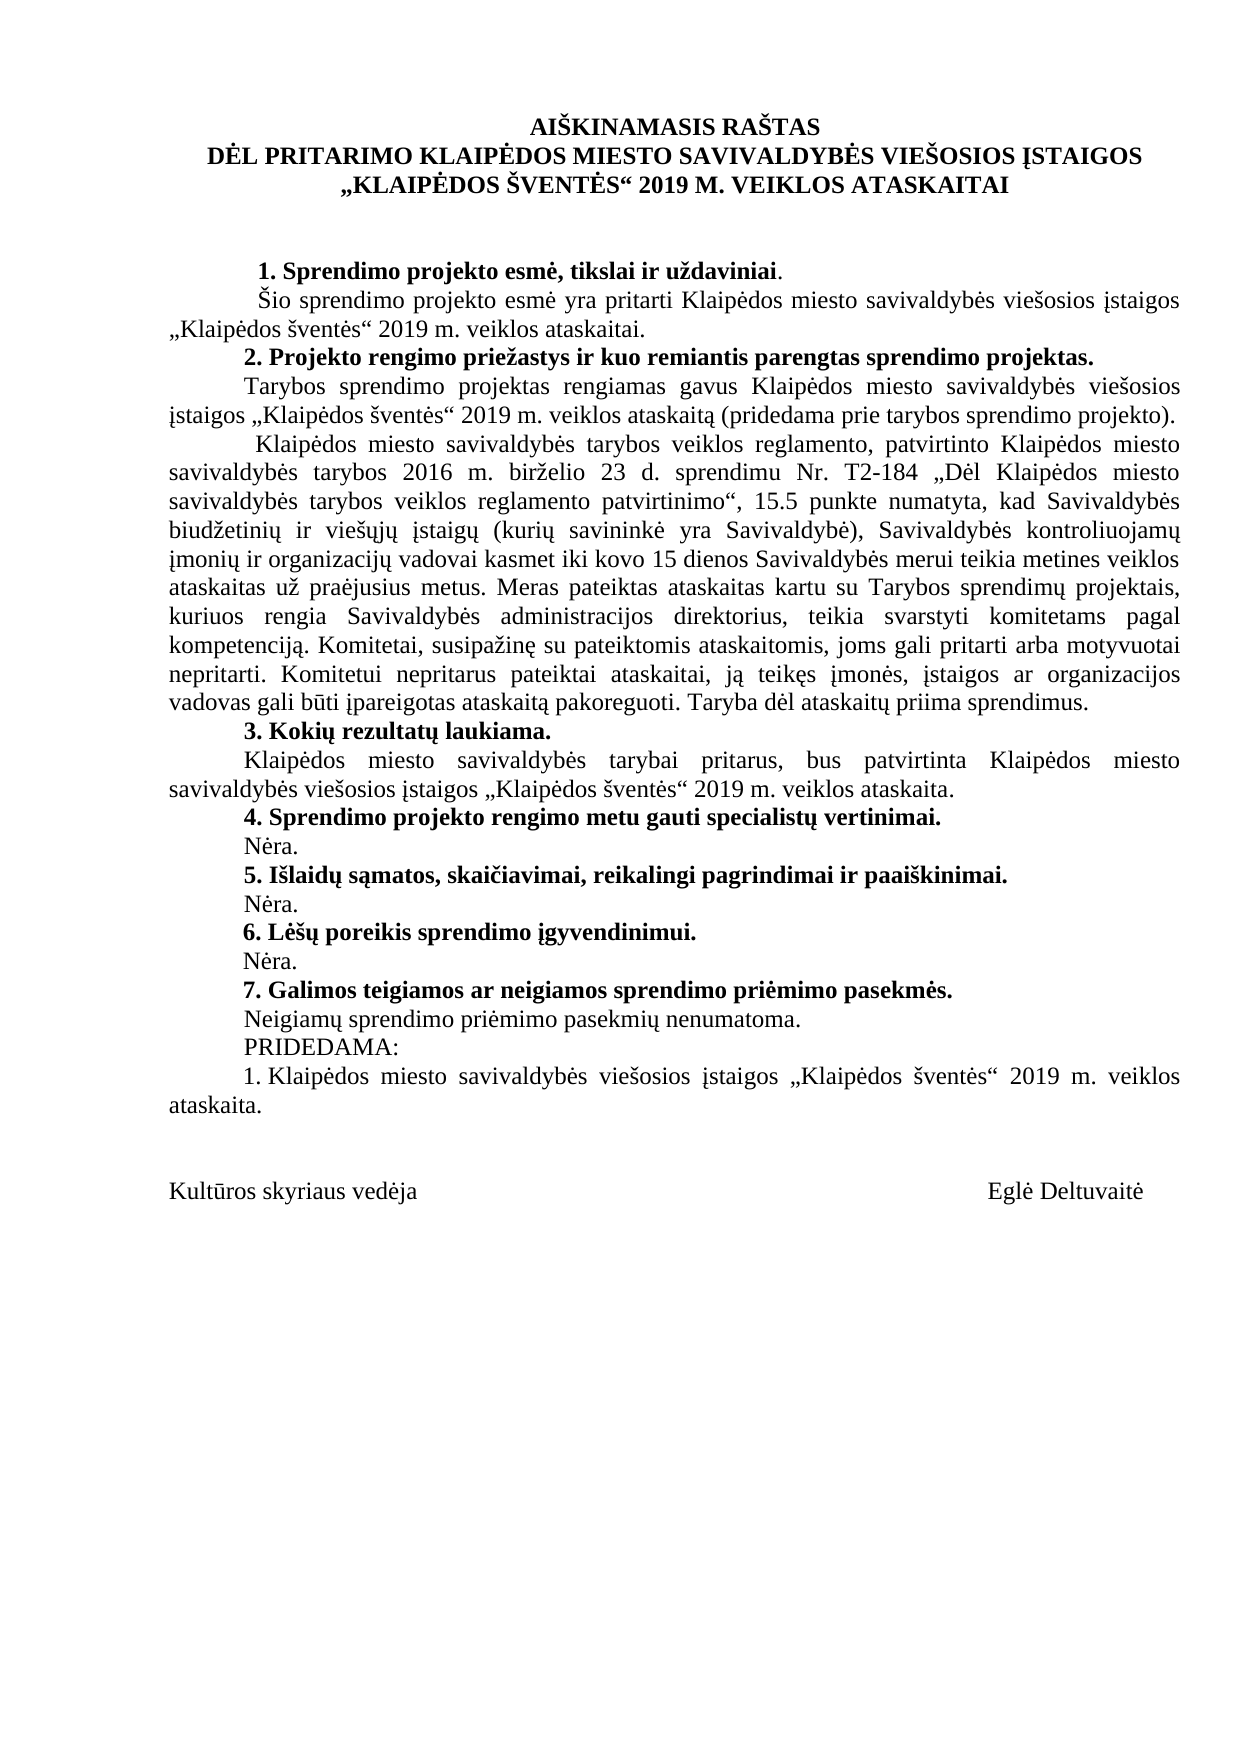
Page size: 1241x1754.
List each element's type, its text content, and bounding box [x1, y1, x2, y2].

text 2. Projekto rengimo priežastys ir kuo remiantis parengtas sprendimo projektas. [169, 342, 1181, 371]
text DĖL PRITARIMO KLAIPĖDOS MIESTO SAVIVALDYBĖS VIEŠOSIOS ĮSTAIGOS „KLAIPĖDOS ŠVENTĖS“ 2019 M. VEIKLOS ATASKAITAI [169, 141, 1181, 199]
text Nėra. [169, 946, 1181, 975]
text Šio sprendimo projekto esmė yra pritarti Klaipėdos miesto savivaldybės viešosios įstaigos „Klaipėdos šventės“ 2019 m. veiklos ataskaitai. [169, 285, 1181, 342]
list Klaipėdos miesto savivaldybės viešosios įstaigos „Klaipėdos šventės“ 2019 m. veiklos ataskaita. [169, 1061, 1181, 1119]
text Klaipėdos miesto savivaldybės tarybos veiklos reglamento, patvirtinto Klaipėdos miesto savivaldybės tarybos 2016 m. birželio 23 d. sprendimu Nr. T2-184 „Dėl Klaipėdos miesto savivaldybės tarybos veiklos reglamento patvirtinimo“, 15.5 punkte numatyta, kad Savivaldybės biudžetinių ir viešųjų įstaigų (kurių savininkė yra Savivaldybė), Savivaldybės kontroliuojamų įmonių ir organizacijų vadovai kasmet iki kovo 15 dienos Savivaldybės merui teikia metines veiklos ataskaitas už praėjusius metus. Meras pateiktas ataskaitas kartu su Tarybos sprendimų projektais, kuriuos rengia Savivaldybės administracijos direktorius, teikia svarstyti komitetams pagal kompetenciją. Komitetai, susipažinę su pateiktomis ataskaitomis, joms gali pritarti arba motyvuotai nepritarti. Komitetui nepritarus pateiktai ataskaitai, ją teikęs įmonės, įstaigos ar organizacijos vadovas gali būti įpareigotas ataskaitą pakoreguoti. Taryba dėl ataskaitų priima sprendimus. [169, 429, 1181, 716]
text 6. Lėšų poreikis sprendimo įgyvendinimui. [169, 917, 1181, 946]
text Neigiamų sprendimo priėmimo pasekmių nenumatoma. [169, 1004, 1181, 1032]
text Kultūros skyriaus vedėja Eglė Deltuvaitė [169, 1176, 1181, 1205]
text 4. Sprendimo projekto rengimo metu gauti specialistų vertinimai. [169, 802, 1181, 831]
text Nėra. [169, 889, 1181, 917]
text Tarybos sprendimo projektas rengiamas gavus Klaipėdos miesto savivaldybės viešosios įstaigos „Klaipėdos šventės“ 2019 m. veiklos ataskaitą (pridedama prie tarybos sprendimo projekto). [169, 371, 1181, 429]
text Klaipėdos miesto savivaldybės tarybai pritarus, bus patvirtinta Klaipėdos miesto savivaldybės viešosios įstaigos „Klaipėdos šventės“ 2019 m. veiklos ataskaita. [169, 745, 1181, 802]
text 5. Išlaidų sąmatos, skaičiavimai, reikalingi pagrindimai ir paaiškinimai. [169, 860, 1181, 889]
text PRIDEDAMA: [169, 1032, 1181, 1061]
text 1. Sprendimo projekto esmė, tikslai ir uždaviniai. [169, 256, 1181, 285]
text AIŠKINAMASIS RAŠTAS [169, 112, 1181, 141]
text Nėra. [169, 831, 1181, 860]
text 3. Kokių rezultatų laukiama. [169, 716, 1181, 745]
text 7. Galimos teigiamos ar neigiamos sprendimo priėmimo pasekmės. [169, 975, 1181, 1004]
